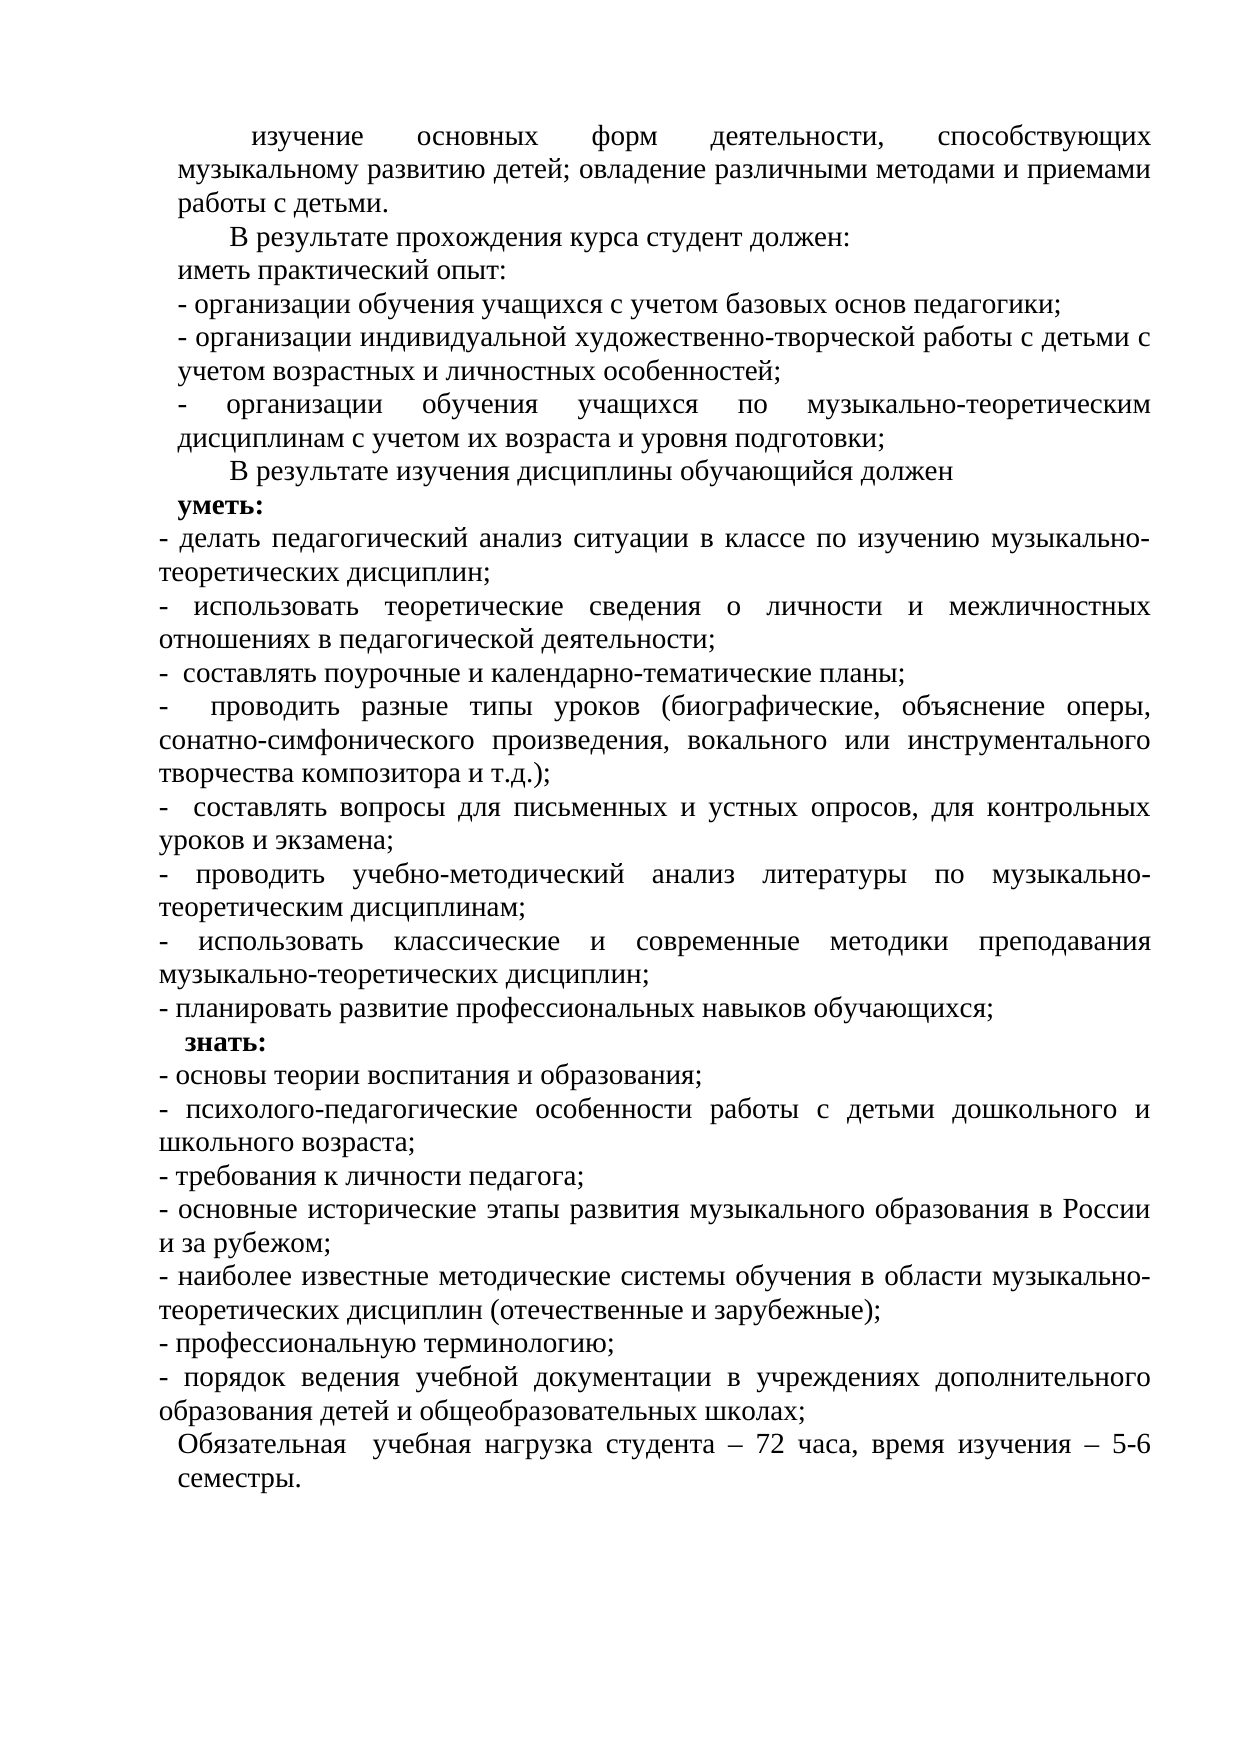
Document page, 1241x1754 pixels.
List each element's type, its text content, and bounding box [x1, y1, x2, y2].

text - организации обучения учащихся с учетом базовых основ педагогики; [177, 286, 1152, 319]
text уметь: [177, 487, 1152, 521]
text - основы теории воспитания и образования; [158, 1057, 1152, 1091]
text - порядок ведения учебной документации в учреждениях дополнительного образования детей и общеобразовательных школах; [158, 1359, 1152, 1426]
text изучение основных форм деятельности, способствующих музыкальному развитию детей; овладение различными методами и приемами работы с детьми. [177, 118, 1152, 219]
text - психолого-педагогические особенности работы с детьми дошкольного и школьного возраста; [158, 1091, 1152, 1158]
text иметь практический опыт: [177, 252, 1152, 286]
text - составлять поурочные и календарно-тематические планы; [158, 655, 1152, 688]
text - требования к личности педагога; [158, 1158, 1152, 1191]
text В результате изучения дисциплины обучающийся должен [177, 453, 1152, 487]
text В результате прохождения курса студент должен: [177, 219, 1152, 252]
text - проводить учебно-методический анализ литературы по музыкально-теоретическим дисциплинам; [158, 856, 1152, 923]
text - использовать классические и современные методики преподавания музыкально-теоретических дисциплин; [158, 923, 1152, 990]
text - составлять вопросы для письменных и устных опросов, для контрольных уроков и экзамена; [158, 789, 1152, 856]
text - основные исторические этапы развития музыкального образования в России и за рубежом; [158, 1191, 1152, 1258]
text - делать педагогический анализ ситуации в классе по изучению музыкально-теоретических дисциплин; [158, 521, 1152, 588]
text знать: [177, 1024, 1152, 1057]
text - организации индивидуальной художественно-творческой работы с детьми с учетом возрастных и личностных особенностей; [177, 319, 1152, 386]
text - организации обучения учащихся по музыкально-теоретическим дисциплинам с учетом их возраста и уровня подготовки; [177, 386, 1152, 453]
text Обязательная учебная нагрузка студента – 72 часа, время изучения – 5-6 семестры. [177, 1426, 1152, 1493]
text - профессиональную терминологию; [158, 1326, 1152, 1359]
text - проводить разные типы уроков (биографические, объяснение оперы, сонатно-симфонического произведения, вокального или инструментального творчества композитора и т.д.); [158, 688, 1152, 789]
text - использовать теоретические сведения о личности и межличностных отношениях в педагогической деятельности; [158, 588, 1152, 655]
text - наиболее известные методические системы обучения в области музыкально-теоретических дисциплин (отечественные и зарубежные); [158, 1258, 1152, 1326]
text - планировать развитие профессиональных навыков обучающихся; [158, 990, 1152, 1024]
